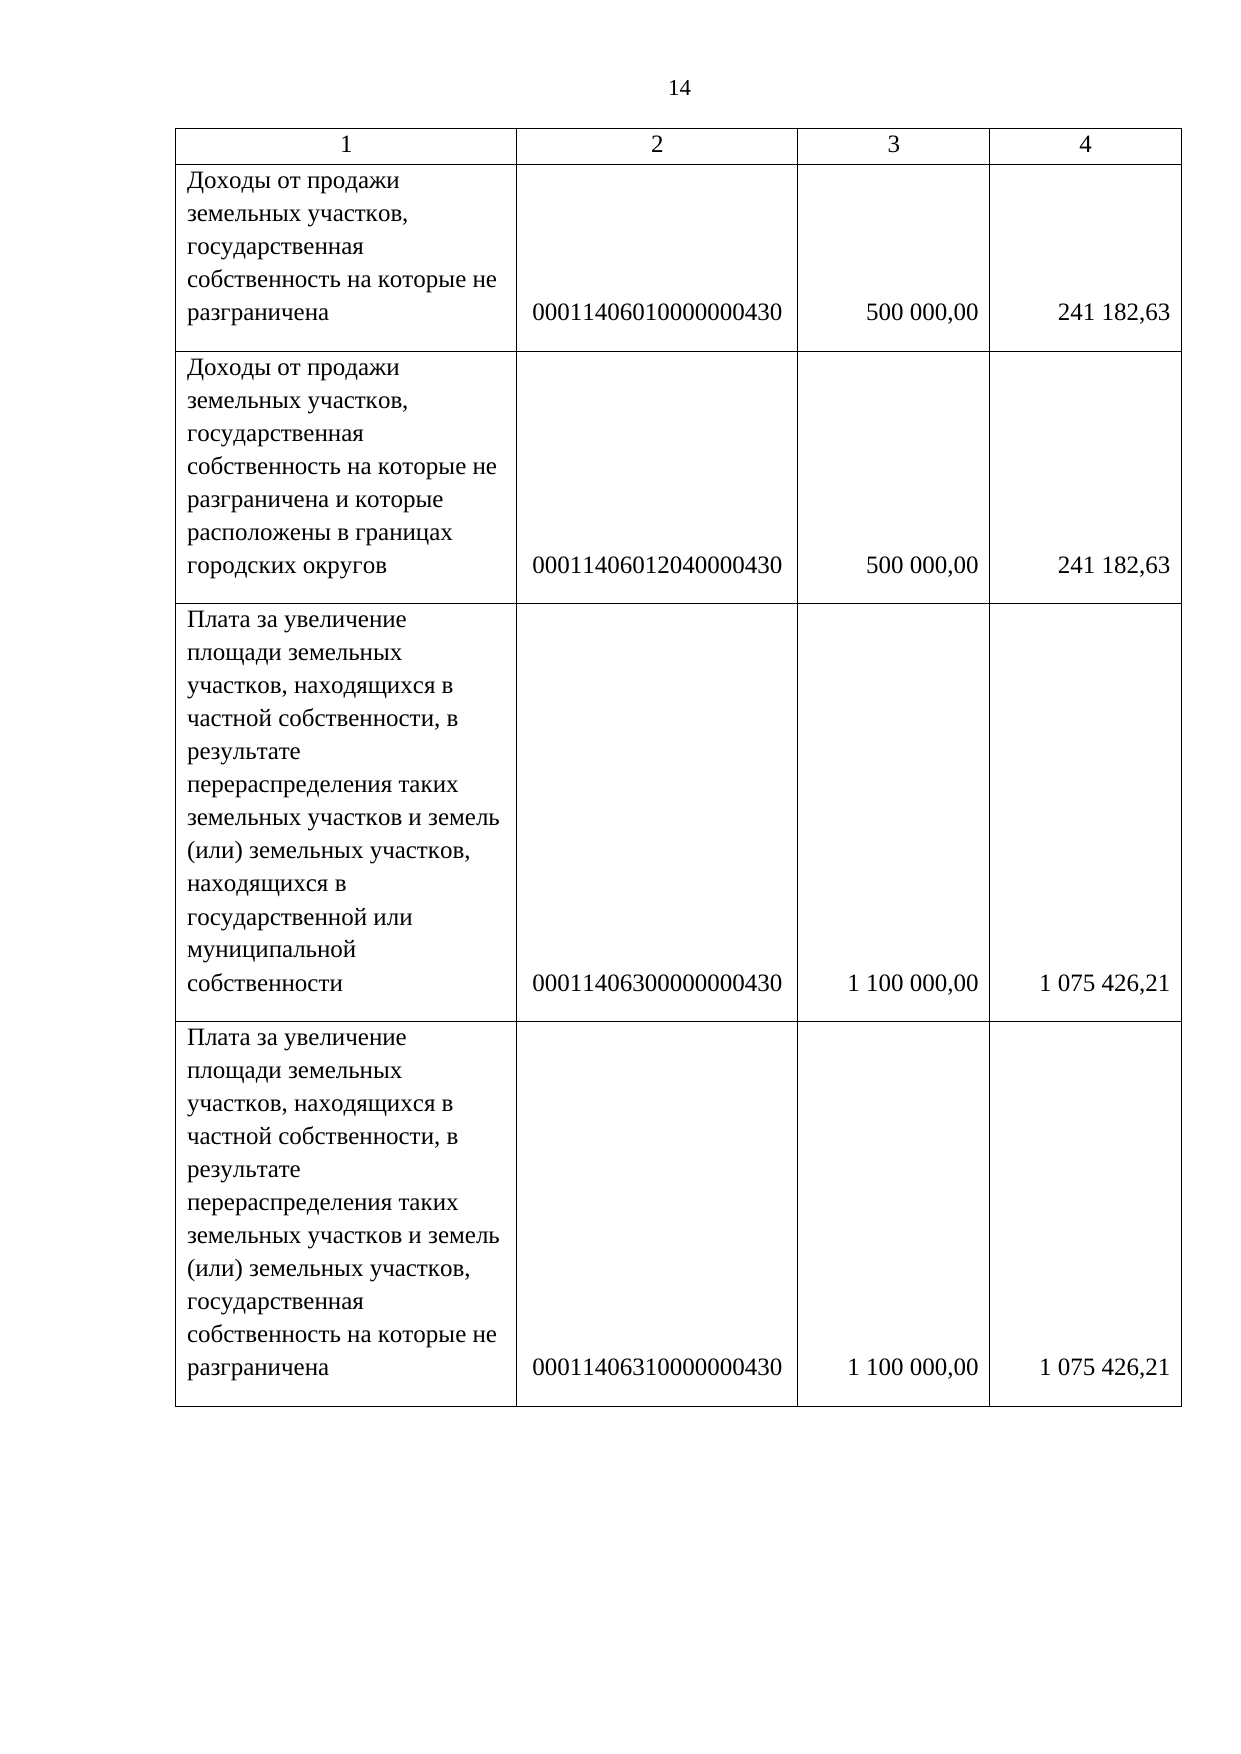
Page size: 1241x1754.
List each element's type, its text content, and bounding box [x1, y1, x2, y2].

table_cell Доходы от продажи земельных участков, государственная собственность на которые не разграничена [176, 165, 516, 351]
table_cell 1 075 426,21 [990, 1022, 1181, 1406]
table_cell 1 100 000,00 [798, 604, 989, 1021]
table_cell 241 182,63 [990, 352, 1181, 603]
table_cell 00011406010000000430 [517, 165, 797, 351]
table_cell 1 100 000,00 [798, 1022, 989, 1406]
table_cell Плата за увеличение площади земельных участков, находящихся в частной собственности, в результате перераспределения таких земельных участков и земель (или) земельных участков, государственная собственность на которые не разграничена [176, 1022, 516, 1406]
table_cell 00011406310000000430 [517, 1022, 797, 1406]
table_cell 00011406012040000430 [517, 352, 797, 603]
table_cell 00011406300000000430 [517, 604, 797, 1021]
table_cell Доходы от продажи земельных участков, государственная собственность на которые не разграничена и которые расположены в границах городских округов [176, 352, 516, 603]
table_header 4 [990, 129, 1181, 164]
table_cell 500 000,00 [798, 165, 989, 351]
table_cell 1 075 426,21 [990, 604, 1181, 1021]
table_header 2 [517, 129, 797, 164]
table_header 1 [176, 129, 516, 164]
table_cell 241 182,63 [990, 165, 1181, 351]
table_header 3 [798, 129, 989, 164]
table_cell Плата за увеличение площади земельных участков, находящихся в частной собственности, в результате перераспределения таких земельных участков и земель (или) земельных участков, находящихся в государственной или муниципальной собственности [176, 604, 516, 1021]
table_cell 500 000,00 [798, 352, 989, 603]
